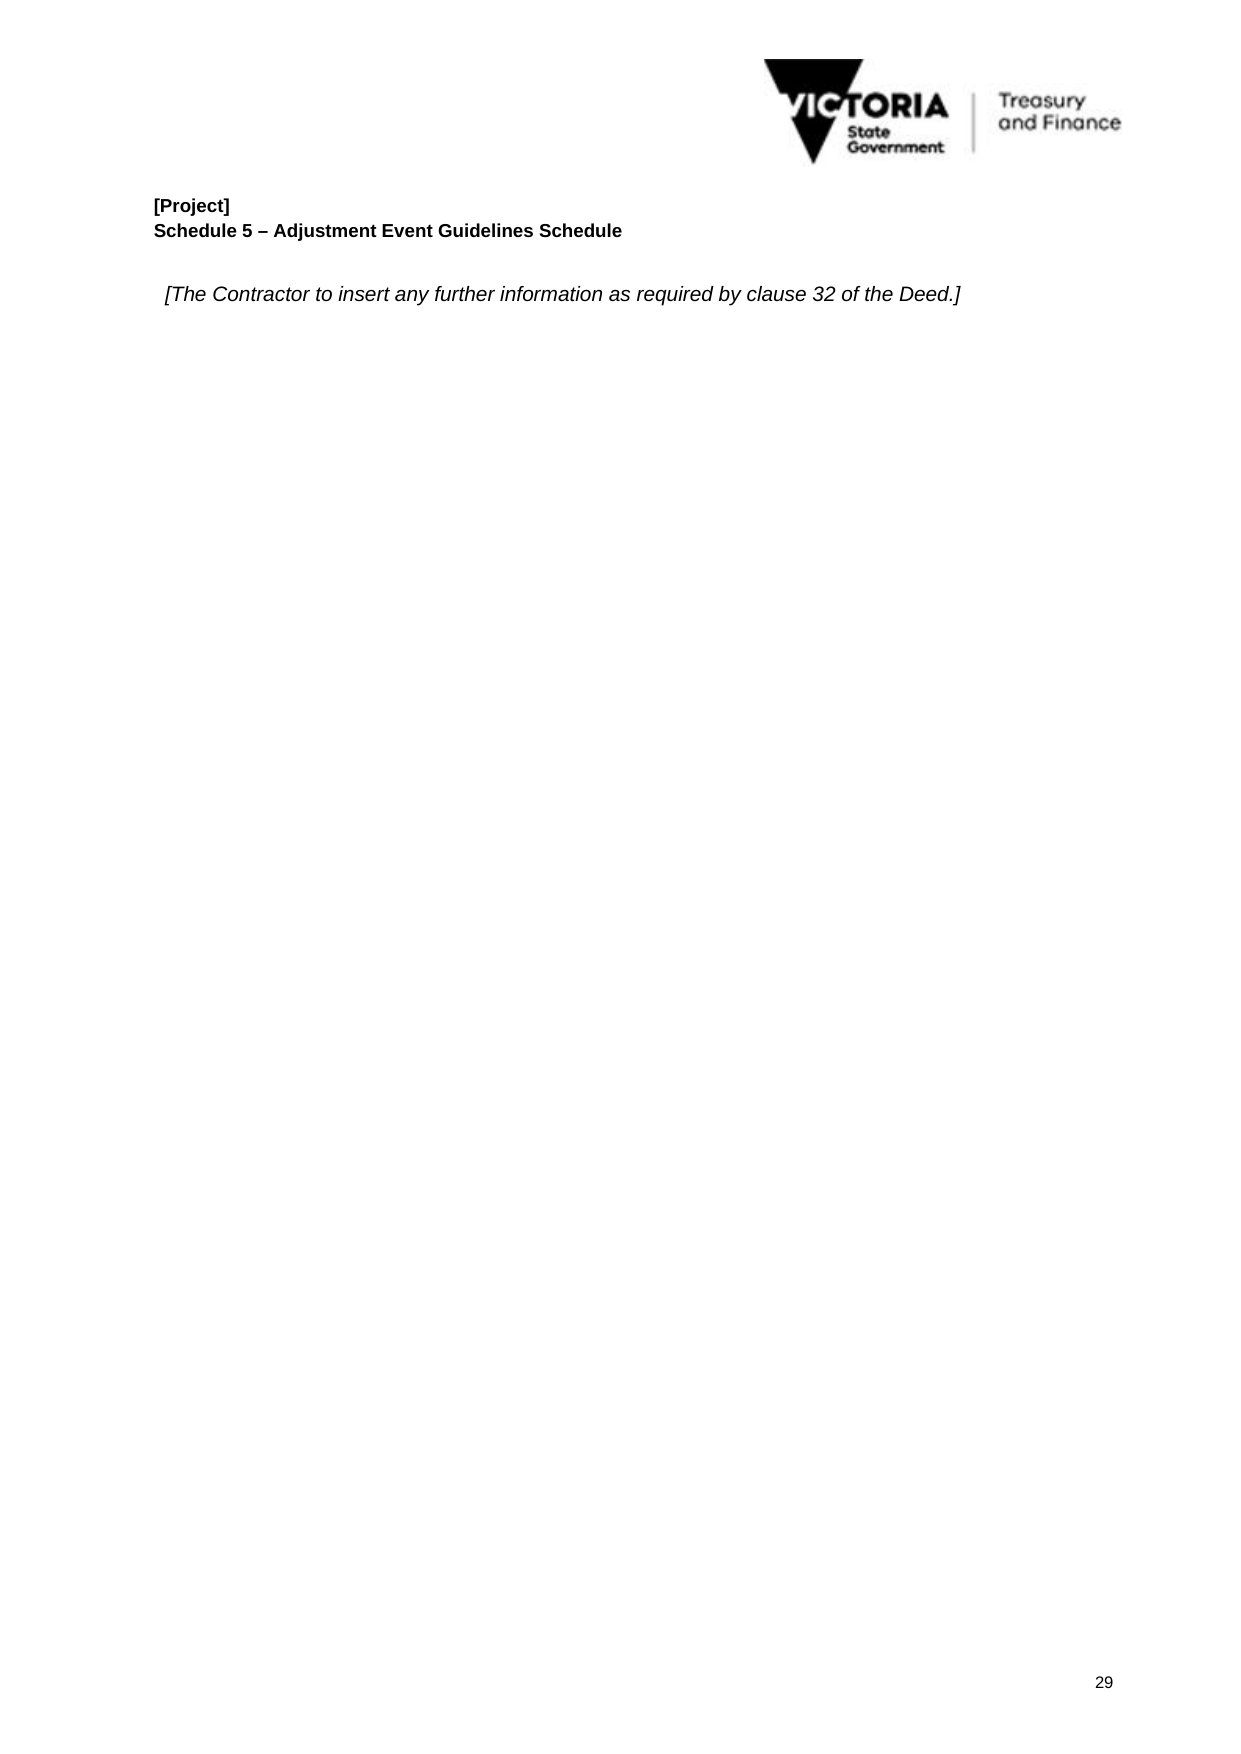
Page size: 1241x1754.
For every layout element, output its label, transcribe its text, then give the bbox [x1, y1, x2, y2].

table_cell [The Contractor to insert any further information as required by clause 32 of the Deed.] [154, 269, 1122, 334]
picture [763, 59, 1123, 167]
